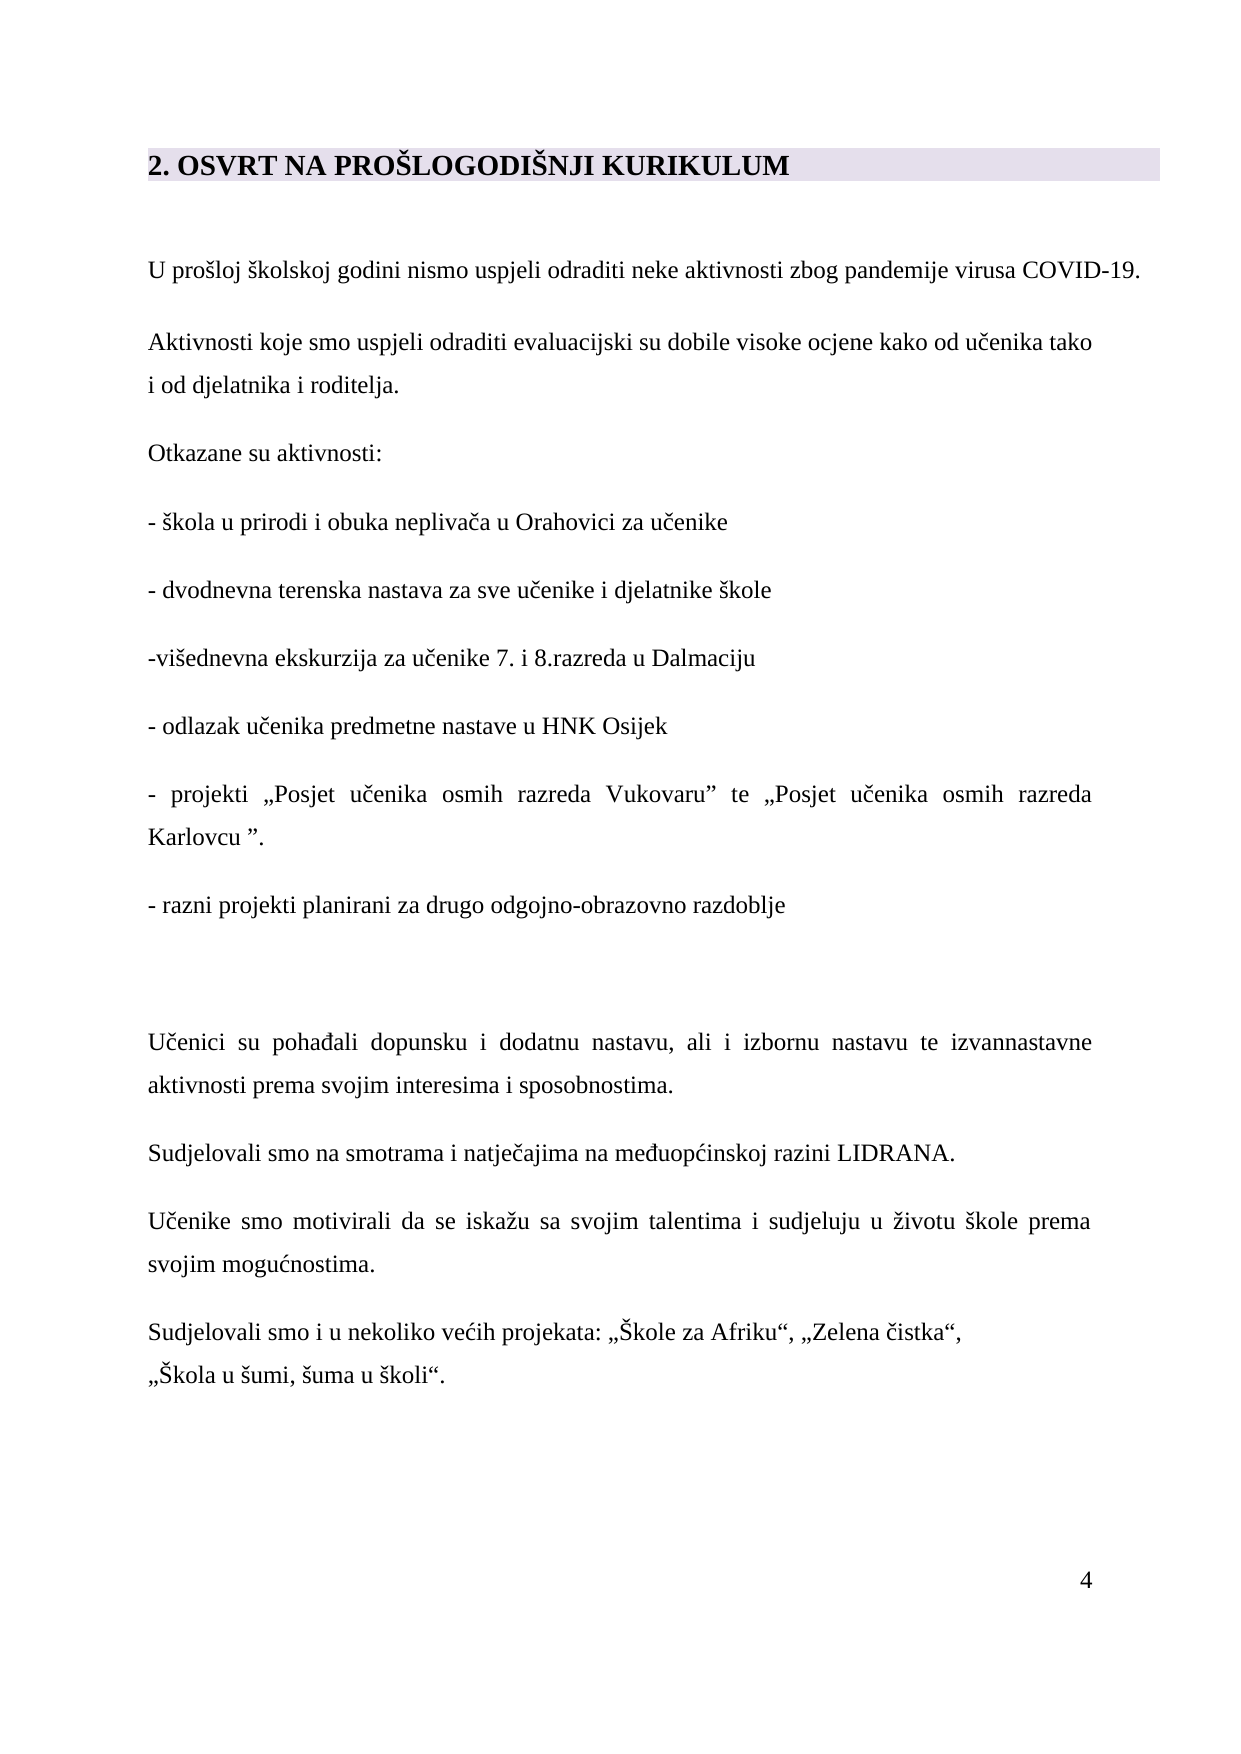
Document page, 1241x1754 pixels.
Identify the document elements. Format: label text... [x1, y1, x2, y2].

text - odlazak učenika predmetne nastave u HNK Osijek [148, 711, 1093, 740]
text Otkazane su aktivnosti: [148, 438, 1093, 467]
text - razni projekti planirani za drugo odgojno-obrazovno razdoblje [148, 890, 1093, 919]
text -višednevna ekskurzija za učenike 7. i 8.razreda u Dalmaciju [148, 643, 1093, 672]
text Učenici su pohađali dopunsku i dodatnu nastavu, ali i izbornu nastavu te izvannastavne aktivnosti prema svojim interesima i sposobnostima. [148, 1027, 1093, 1098]
text 2. OSVRT NA PROŠLOGODIŠNJI KURIKULUM [148, 148, 1160, 181]
text - dvodnevna terenska nastava za sve učenike i djelatnike škole [148, 575, 1093, 603]
text - škola u prirodi i obuka neplivača u Orahovici za učenike [148, 507, 1093, 535]
text U prošloj školskoj godini nismo uspjeli odraditi neke aktivnosti zbog pandemije virusa COVID-19. [148, 255, 1160, 284]
text „Škola u šumi, šuma u školi“. [148, 1360, 1160, 1389]
text Aktivnosti koje smo uspjeli odraditi evaluacijski su dobile visoke ocjene kako od učenika tako i od djelatnika i roditelja. [148, 327, 1093, 399]
text Učenike smo motivirali da se iskažu sa svojim talentima i sudjeluju u životu škole prema svojim mogućnostima. [148, 1206, 1093, 1278]
text - projekti „Posjet učenika osmih razreda Vukovaru” te „Posjet učenika osmih razreda Karlovcu ”. [148, 779, 1093, 851]
text Sudjelovali smo na smotrama i natječajima na međuopćinskoj razini LIDRANA. [148, 1138, 1093, 1167]
text Sudjelovali smo i u nekoliko većih projekata: „Škole za Afriku“, „Zelena čistka“, [148, 1317, 1160, 1346]
